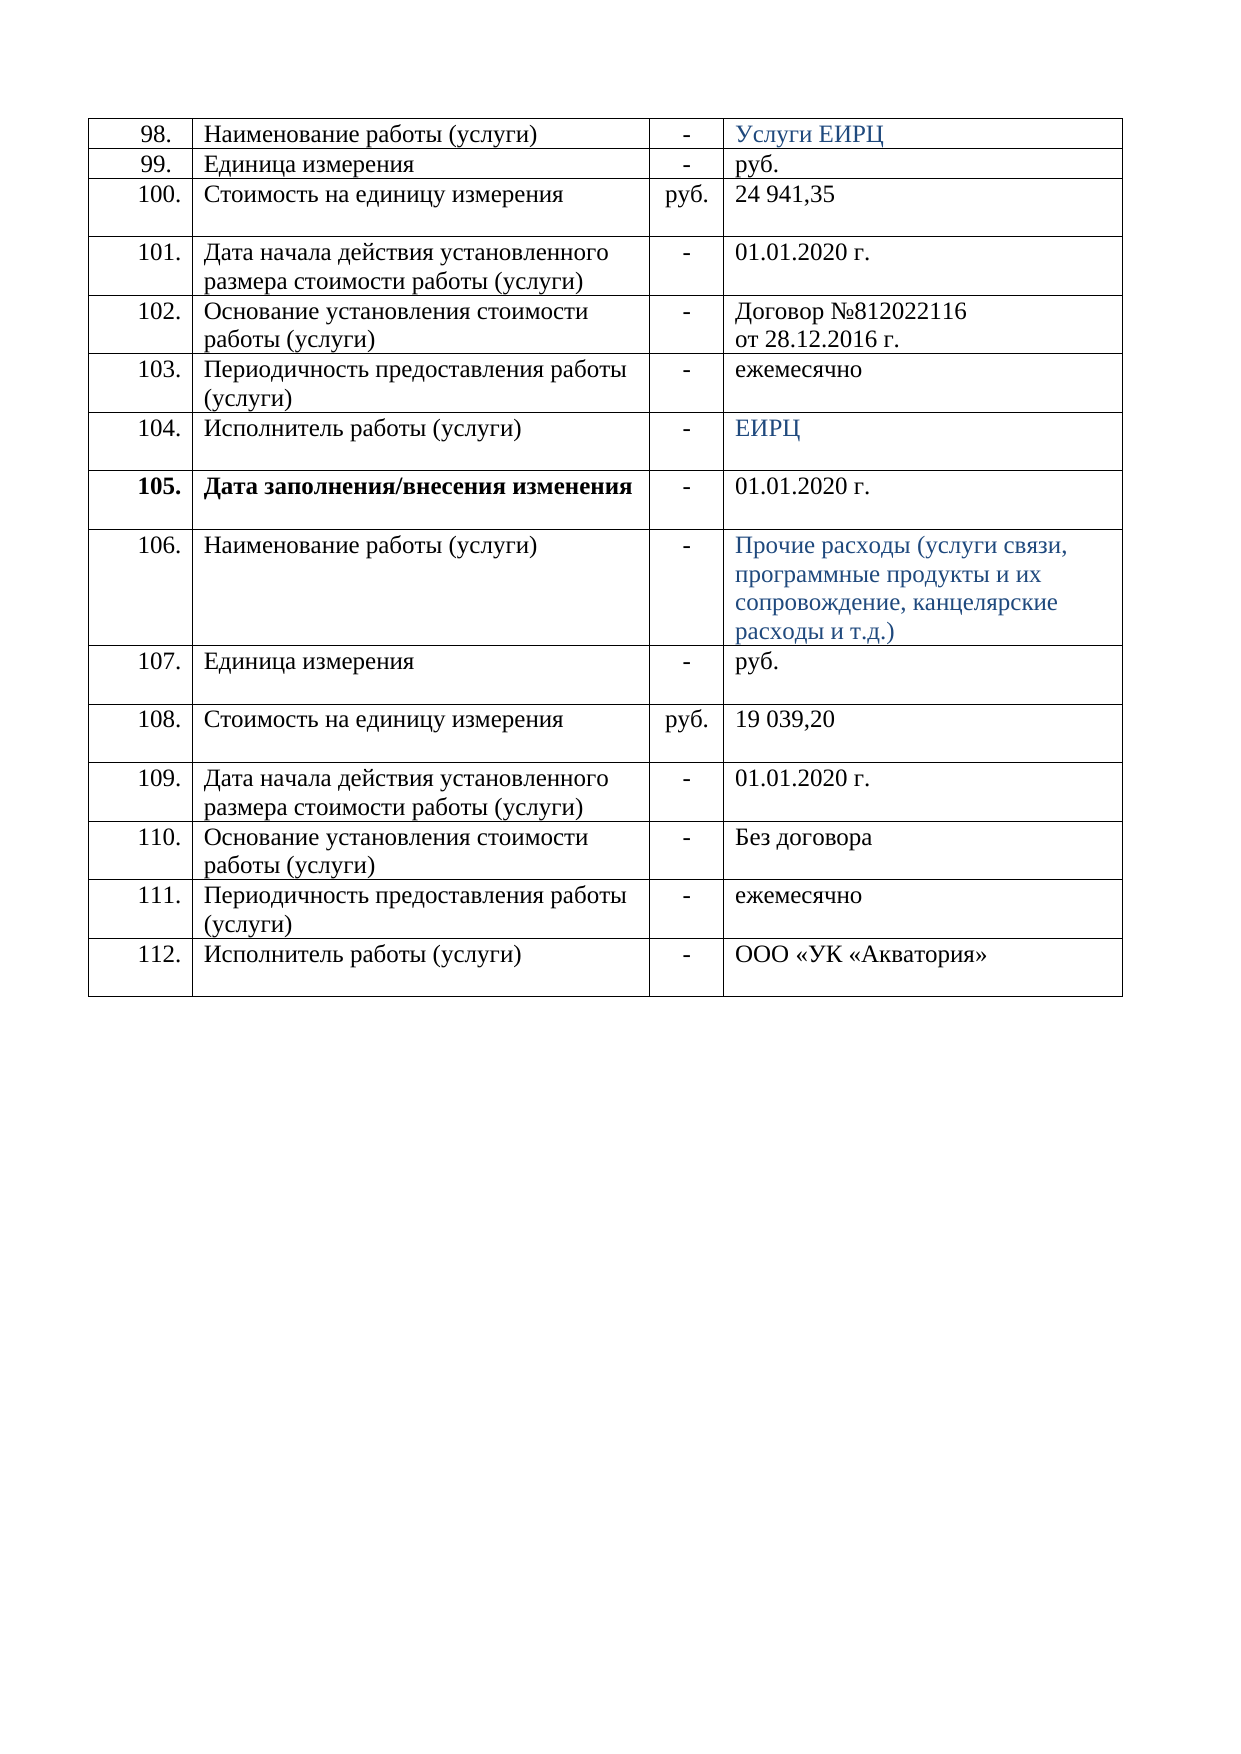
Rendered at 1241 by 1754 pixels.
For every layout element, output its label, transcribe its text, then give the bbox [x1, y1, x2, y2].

table_cell Исполнитель работы (услуги) [193, 939, 649, 996]
table_cell [89, 822, 192, 879]
table_cell - [650, 413, 723, 470]
table_cell - [650, 354, 723, 412]
table_cell ЕИРЦ [724, 413, 1122, 470]
table_cell - [650, 530, 723, 645]
table_cell - [650, 296, 723, 353]
table_cell Наименование работы (услуги) [193, 119, 649, 148]
table_cell [89, 179, 192, 236]
table_cell Дата заполнения/внесения изменения [193, 471, 649, 529]
table_cell Исполнитель работы (услуги) [193, 413, 649, 470]
table_cell Стоимость на единицу измерения [193, 179, 649, 236]
table_cell - [650, 471, 723, 529]
table_cell 19 039,20 [724, 705, 1122, 762]
table_cell ежемесячно [724, 354, 1122, 412]
table_cell [89, 237, 192, 295]
table_cell - [650, 880, 723, 938]
table_cell [89, 413, 192, 470]
table_cell Основание установления стоимости работы (услуги) [193, 822, 649, 879]
table_cell - [650, 237, 723, 295]
table_cell Прочие расходы (услуги связи, программные продукты и их сопровождение, канцелярские расходы и т.д.) [724, 530, 1122, 645]
table_cell Наименование работы (услуги) [193, 530, 649, 645]
table_cell [89, 119, 192, 148]
table_cell Дата начала действия установленного размера стоимости работы (услуги) [193, 237, 649, 295]
table_cell [89, 763, 192, 821]
table_cell 24 941,35 [724, 179, 1122, 236]
table_cell - [650, 119, 723, 148]
table_cell Основание установления стоимости работы (услуги) [193, 296, 649, 353]
table_cell руб. [724, 149, 1122, 178]
table_cell руб. [650, 179, 723, 236]
table_cell Без договора [724, 822, 1122, 879]
table_cell руб. [650, 705, 723, 762]
table_cell [89, 296, 192, 353]
table_cell 01.01.2020 г. [724, 237, 1122, 295]
table_cell [89, 705, 192, 762]
table_cell Периодичность предоставления работы (услуги) [193, 354, 649, 412]
table_cell [89, 646, 192, 703]
table_cell [89, 354, 192, 412]
table_cell [89, 939, 192, 996]
table_cell ежемесячно [724, 880, 1122, 938]
table_cell 01.01.2020 г. [724, 763, 1122, 821]
table_cell [89, 471, 192, 529]
table_cell - [650, 939, 723, 996]
table_cell [89, 149, 192, 178]
table_cell Единица измерения [193, 646, 649, 703]
table_cell Единица измерения [193, 149, 649, 178]
table_cell Периодичность предоставления работы (услуги) [193, 880, 649, 938]
table_cell - [650, 149, 723, 178]
table_cell - [650, 822, 723, 879]
table_cell Дата начала действия установленного размера стоимости работы (услуги) [193, 763, 649, 821]
table_cell ООО «УК «Акватория» [724, 939, 1122, 996]
table_cell - [650, 763, 723, 821]
table_cell Договор №812022116 от 28.12.2016 г. [724, 296, 1122, 353]
table_cell [89, 880, 192, 938]
table_cell 01.01.2020 г. [724, 471, 1122, 529]
table_cell руб. [724, 646, 1122, 703]
table_cell Стоимость на единицу измерения [193, 705, 649, 762]
table_cell - [650, 646, 723, 703]
table_cell [89, 530, 192, 645]
table_cell Услуги ЕИРЦ [724, 119, 1122, 148]
